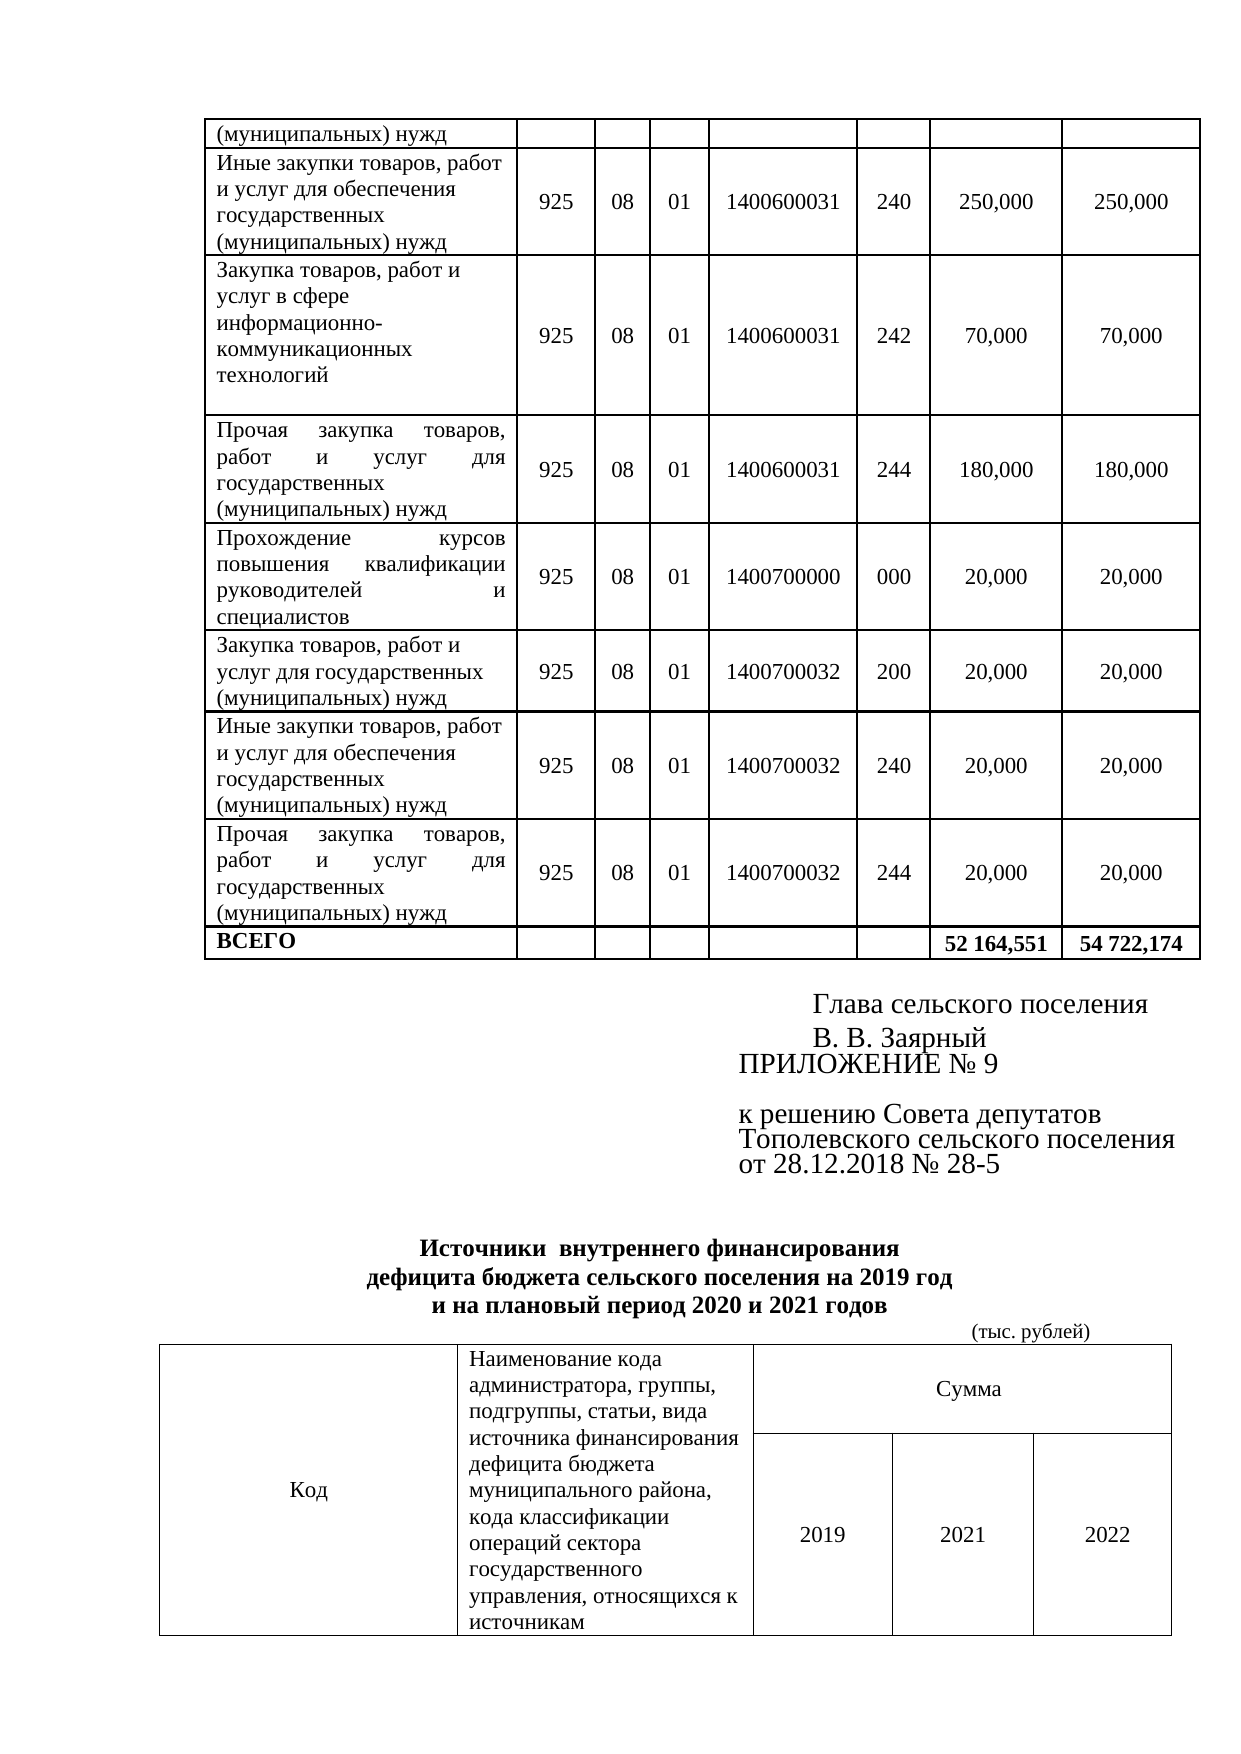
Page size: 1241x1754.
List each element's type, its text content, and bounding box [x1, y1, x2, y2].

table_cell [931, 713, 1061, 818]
text к решению Совета депутатов [738, 1104, 1181, 1129]
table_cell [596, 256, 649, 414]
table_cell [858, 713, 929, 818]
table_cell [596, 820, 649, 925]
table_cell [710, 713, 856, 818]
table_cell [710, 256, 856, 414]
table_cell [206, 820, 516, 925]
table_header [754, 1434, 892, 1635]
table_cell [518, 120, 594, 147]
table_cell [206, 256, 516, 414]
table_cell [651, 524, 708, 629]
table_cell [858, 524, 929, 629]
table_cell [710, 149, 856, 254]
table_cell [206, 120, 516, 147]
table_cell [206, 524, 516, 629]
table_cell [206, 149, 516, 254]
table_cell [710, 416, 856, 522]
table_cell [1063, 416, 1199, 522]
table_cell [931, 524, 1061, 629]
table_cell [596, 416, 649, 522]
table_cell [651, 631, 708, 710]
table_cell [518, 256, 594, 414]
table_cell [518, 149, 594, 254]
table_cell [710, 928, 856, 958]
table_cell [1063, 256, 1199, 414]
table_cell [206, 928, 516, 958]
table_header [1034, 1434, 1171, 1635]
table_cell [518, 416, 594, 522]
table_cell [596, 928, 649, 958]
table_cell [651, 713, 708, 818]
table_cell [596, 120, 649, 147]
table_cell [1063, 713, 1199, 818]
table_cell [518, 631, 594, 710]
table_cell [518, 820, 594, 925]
text от 28.12.2018 № 28-5 [738, 1154, 1181, 1179]
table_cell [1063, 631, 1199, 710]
text В. В. Заярный [812, 1020, 1181, 1054]
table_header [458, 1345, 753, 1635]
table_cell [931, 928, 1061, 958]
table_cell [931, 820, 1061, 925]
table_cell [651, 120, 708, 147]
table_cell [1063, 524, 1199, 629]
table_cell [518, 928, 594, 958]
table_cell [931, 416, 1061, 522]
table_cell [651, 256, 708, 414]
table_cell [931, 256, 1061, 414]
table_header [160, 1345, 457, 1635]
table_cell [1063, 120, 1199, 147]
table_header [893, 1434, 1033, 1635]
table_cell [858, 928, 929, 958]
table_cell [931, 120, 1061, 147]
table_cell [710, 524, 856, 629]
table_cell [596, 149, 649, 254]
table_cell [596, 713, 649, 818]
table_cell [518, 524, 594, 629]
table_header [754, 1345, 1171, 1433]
text Тополевского сельского поселения [738, 1129, 1181, 1154]
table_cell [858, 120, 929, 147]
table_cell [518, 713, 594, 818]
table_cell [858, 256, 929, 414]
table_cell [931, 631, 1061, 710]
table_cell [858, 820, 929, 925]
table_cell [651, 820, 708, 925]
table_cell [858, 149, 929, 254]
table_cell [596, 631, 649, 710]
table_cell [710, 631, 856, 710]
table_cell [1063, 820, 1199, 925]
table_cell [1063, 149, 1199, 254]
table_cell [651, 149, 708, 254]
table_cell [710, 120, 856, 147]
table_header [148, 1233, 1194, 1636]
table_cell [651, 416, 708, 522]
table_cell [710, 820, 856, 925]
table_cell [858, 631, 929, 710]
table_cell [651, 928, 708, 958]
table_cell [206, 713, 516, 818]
text Глава сельского поселения [812, 987, 1181, 1020]
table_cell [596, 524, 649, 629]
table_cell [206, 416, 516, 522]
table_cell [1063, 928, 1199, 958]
text ПРИЛОЖЕНИЕ № 9 [738, 1054, 1181, 1079]
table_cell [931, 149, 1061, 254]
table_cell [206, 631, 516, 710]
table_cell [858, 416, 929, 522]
